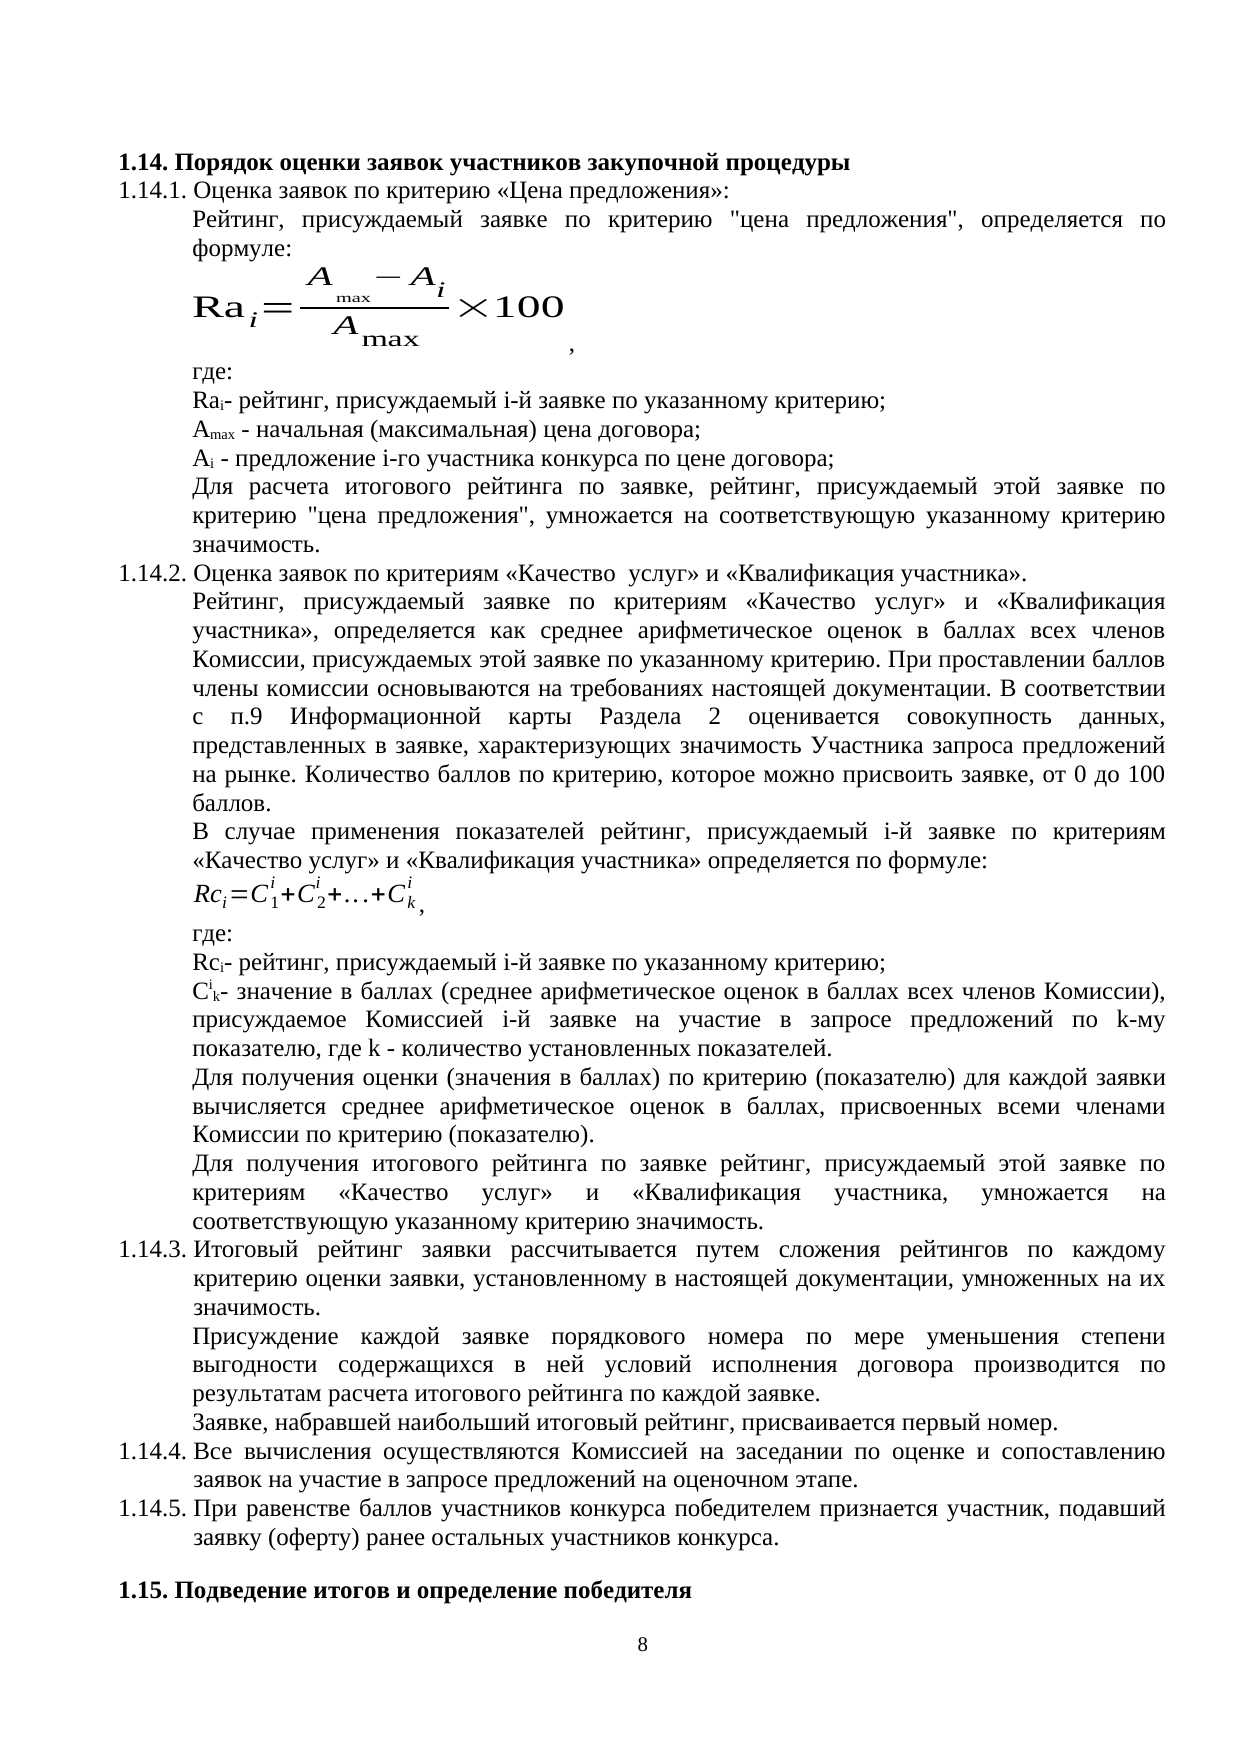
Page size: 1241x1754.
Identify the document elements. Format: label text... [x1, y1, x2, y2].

text Заявке, набравшей наибольший итоговый рейтинг, присваивается первый номер. [192, 1407, 1167, 1436]
subtitle Все вычисления осуществляются Комиссией на заседании по оценке и сопоставлению заявок на участие в запросе предложений на оценочном этапе. [118, 1436, 1167, 1493]
text где: [192, 356, 1167, 385]
text Cik- значение в баллах (среднее арифметическое оценок в баллах всех членов Комиссии), присуждаемое Комиссией i-й заявке на участие в запросе предложений по k-му показателю, где k - количество установленных показателей. [192, 976, 1167, 1062]
text Присуждение каждой заявке порядкового номера по мере уменьшения степени выгодности содержащихся в ней условий исполнения договора производится по результатам расчета итогового рейтинга по каждой заявке. [192, 1321, 1167, 1407]
text Для получения итогового рейтинга по заявке рейтинг, присуждаемый этой заявке по критериям «Качество услуг» и «Квалификация участника, умножается на соответствующую указанному критерию значимость. [192, 1148, 1167, 1234]
text Amax - начальная (максимальная) цена договора; [192, 414, 1167, 443]
text , [192, 262, 1167, 356]
list Оценка заявок по критериям «Качество услуг» и «Квалификация участника». [118, 558, 1167, 586]
subtitle Итоговый рейтинг заявки рассчитывается путем сложения рейтингов по каждому критерию оценки заявки, установленному в настоящей документации, умноженных на их значимость. [118, 1234, 1167, 1321]
text где: [192, 918, 1167, 947]
list Порядок оценки заявок участников закупочной процедуры [118, 147, 1167, 176]
text Rci- рейтинг, присуждаемый i-й заявке по указанному критерию; [192, 947, 1167, 976]
text Ai - предложение i-го участника конкурса по цене договора; [192, 443, 1167, 471]
subtitle При равенстве баллов участников конкурса победителем признается участник, подавший заявку (оферту) ранее остальных участников конкурса. [118, 1493, 1167, 1551]
text Rai- рейтинг, присуждаемый i-й заявке по указанному критерию; [192, 385, 1167, 414]
text Рейтинг, присуждаемый заявке по критериям «Качество услуг» и «Квалификация участника», определяется как среднее арифметическое оценок в баллах всех членов Комиссии, присуждаемых этой заявке по указанному критерию. При проставлении баллов члены комиссии основываются на требованиях настоящей документации. В соответствии с п.9 Информационной карты Раздела 2 оценивается совокупность данных, представленных в заявке, характеризующих значимость Участника запроса предложений на рынке. Количество баллов по критерию, которое можно присвоить заявке, от 0 до 100 баллов. [192, 586, 1167, 816]
text , [192, 874, 1167, 918]
list Подведение итогов и определение победителя [118, 1575, 1167, 1604]
text В случае применения показателей рейтинг, присуждаемый i-й заявке по критериям «Качество услуг» и «Квалификация участника» определяется по формуле: [192, 816, 1167, 874]
list Оценка заявок по критерию «Цена предложения»: [118, 176, 1167, 204]
text Для получения оценки (значения в баллах) по критерию (показателю) для каждой заявки вычисляется среднее арифметическое оценок в баллах, присвоенных всеми членами Комиссии по критерию (показателю). [192, 1062, 1167, 1148]
text Рейтинг, присуждаемый заявке по критерию "цена предложения", определяется по формуле: [192, 204, 1167, 262]
text Для расчета итогового рейтинга по заявке, рейтинг, присуждаемый этой заявке по критерию "цена предложения", умножается на соответствующую указанному критерию значимость. [192, 471, 1167, 558]
